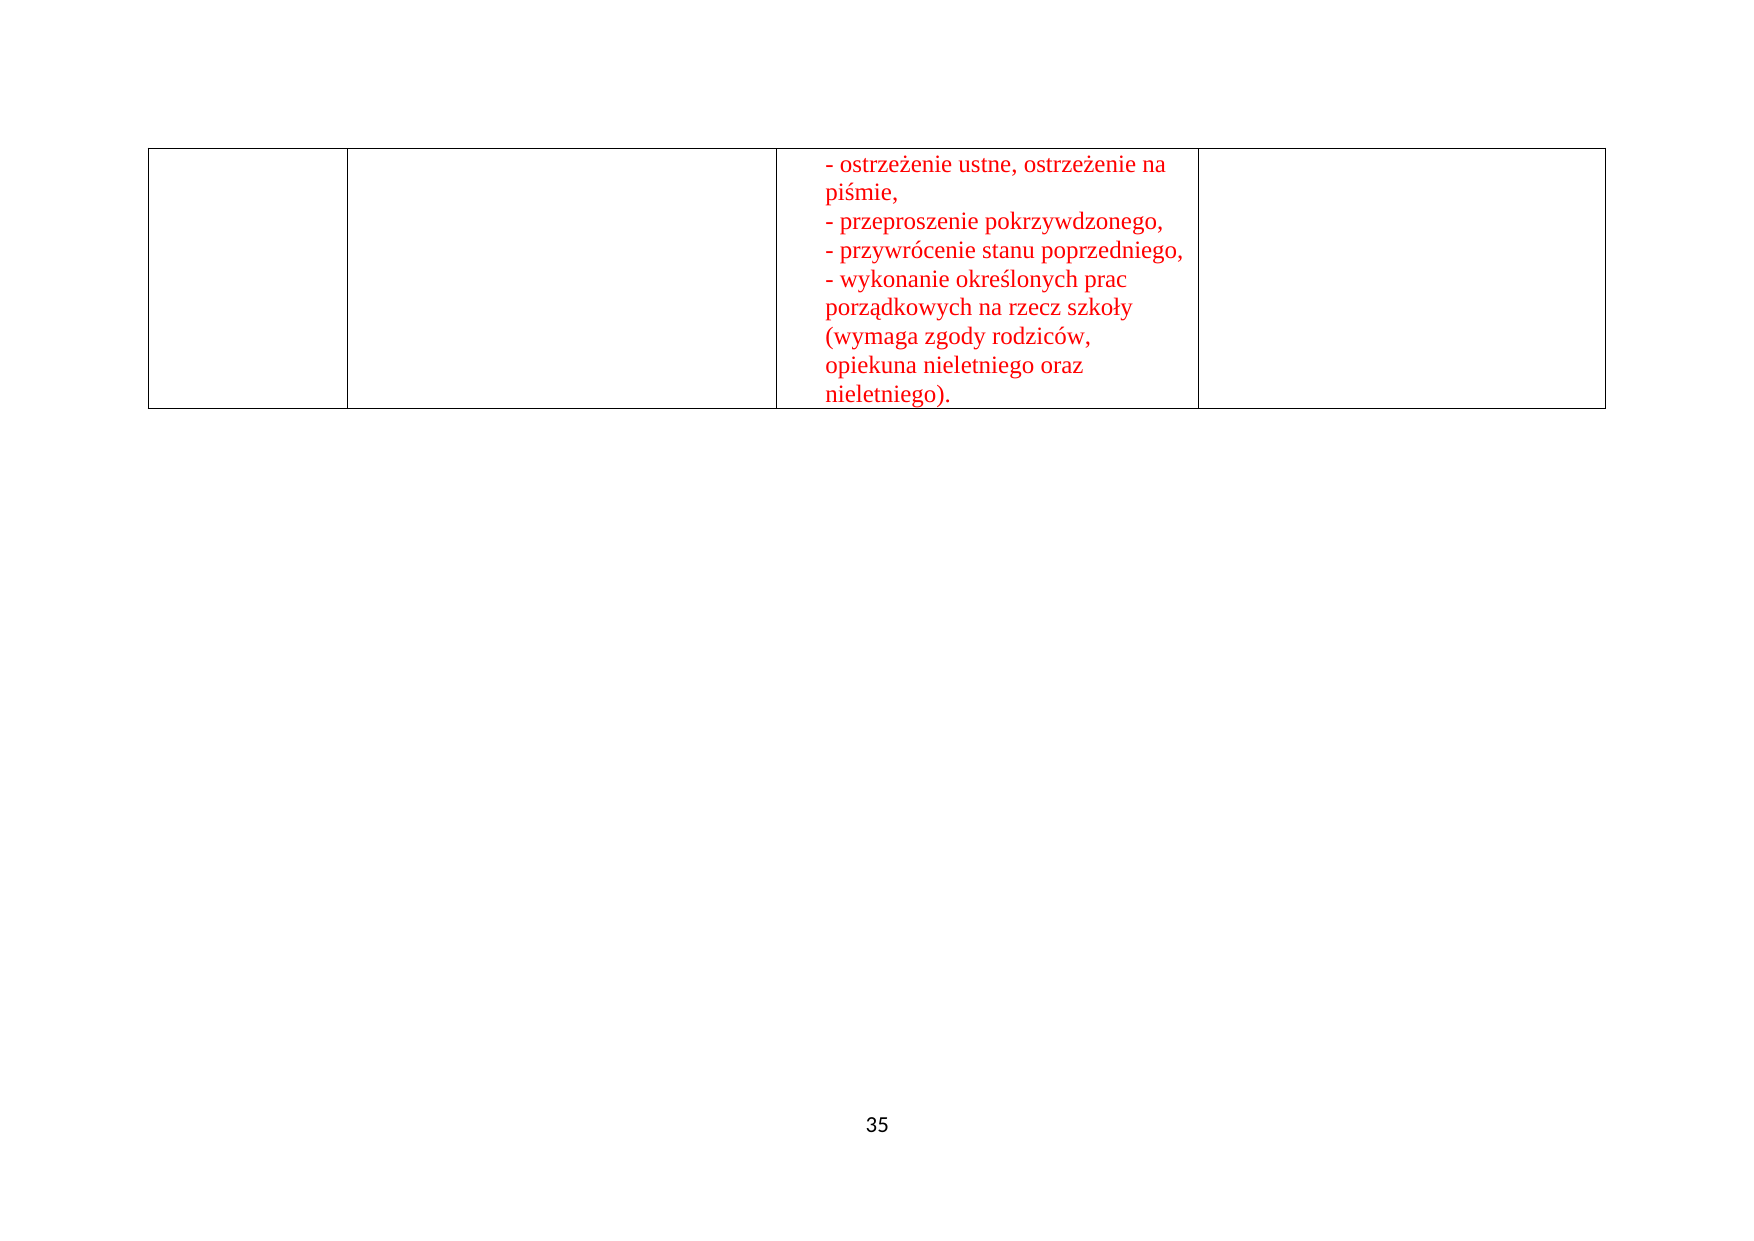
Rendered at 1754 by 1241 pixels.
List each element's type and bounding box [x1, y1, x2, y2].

table_cell [149, 149, 347, 407]
table_cell [1199, 149, 1605, 407]
table_cell [777, 149, 1198, 407]
table_cell [348, 149, 776, 407]
